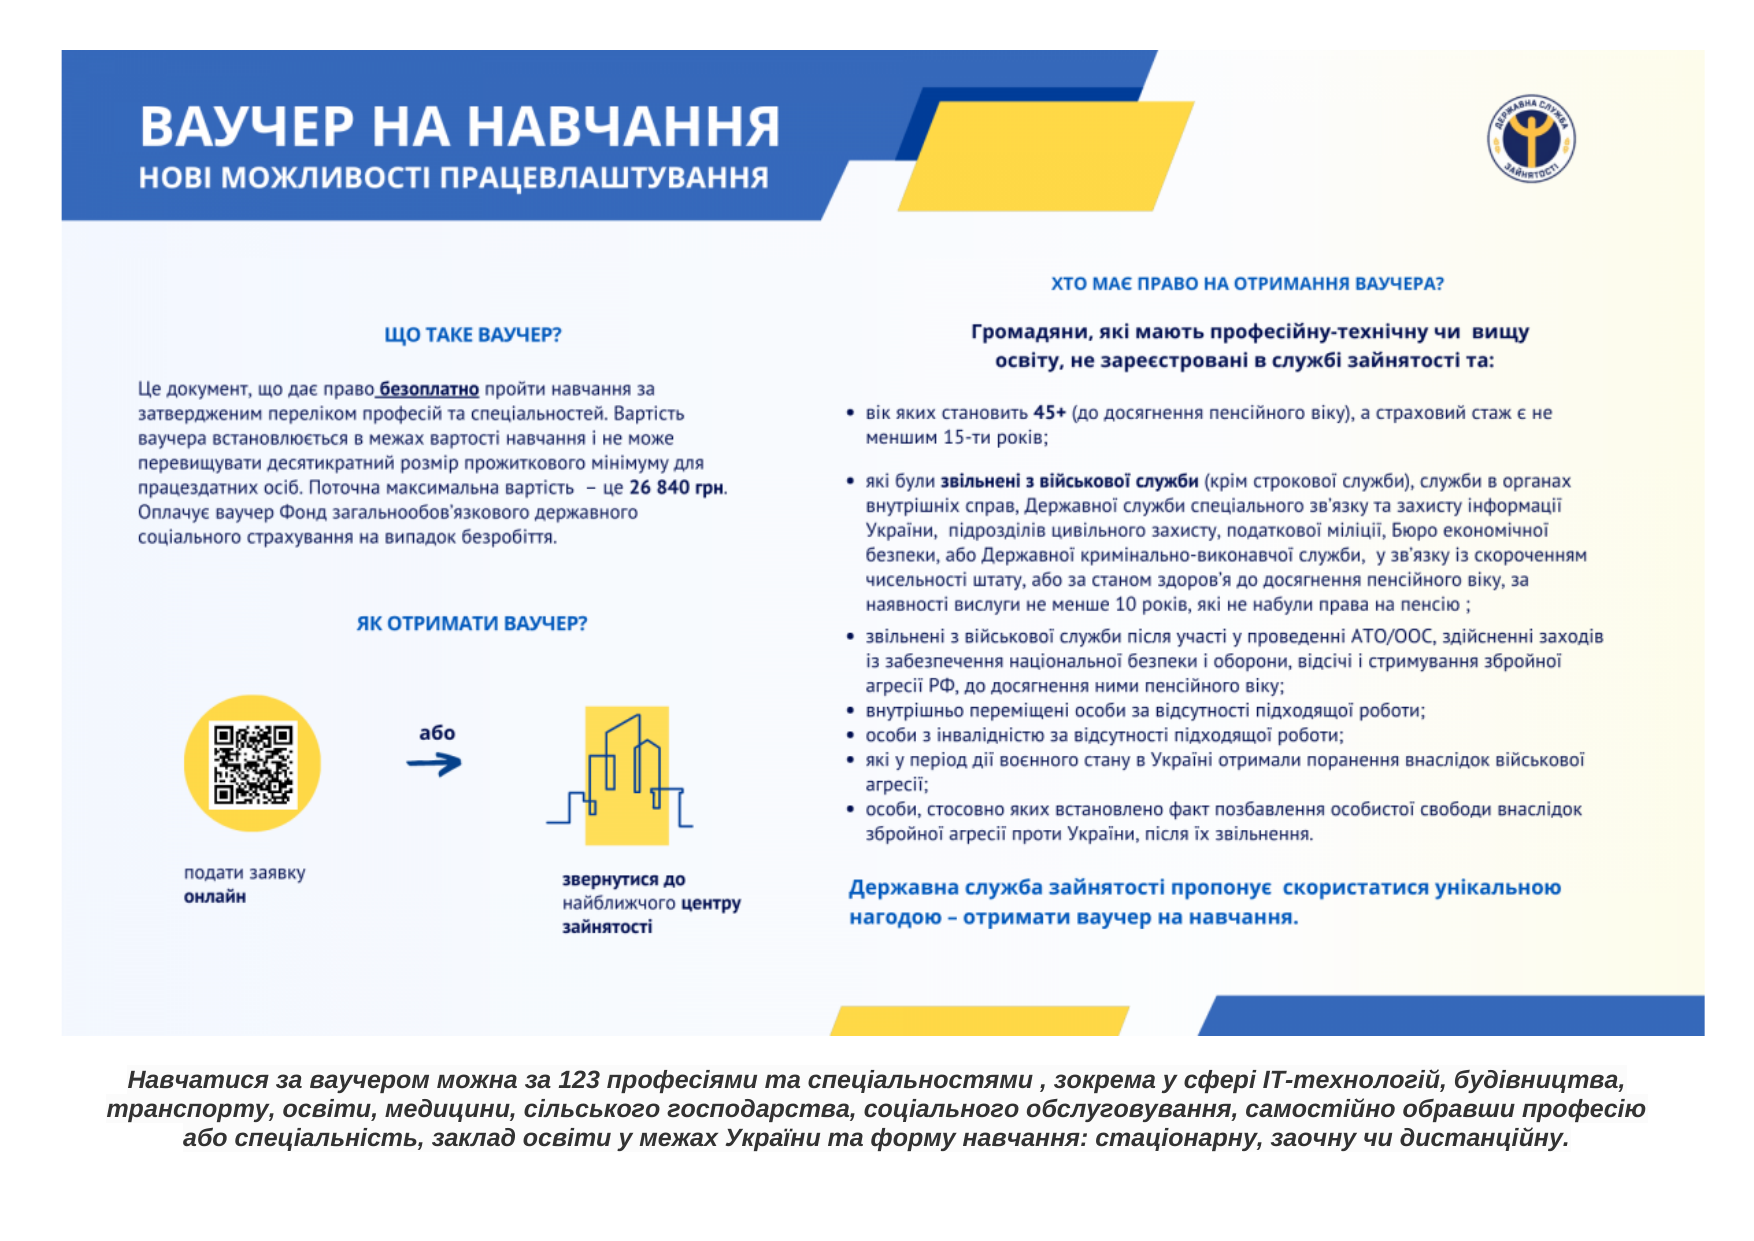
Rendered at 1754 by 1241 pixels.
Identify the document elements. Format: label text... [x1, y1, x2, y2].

picture [61, 50, 1705, 1036]
